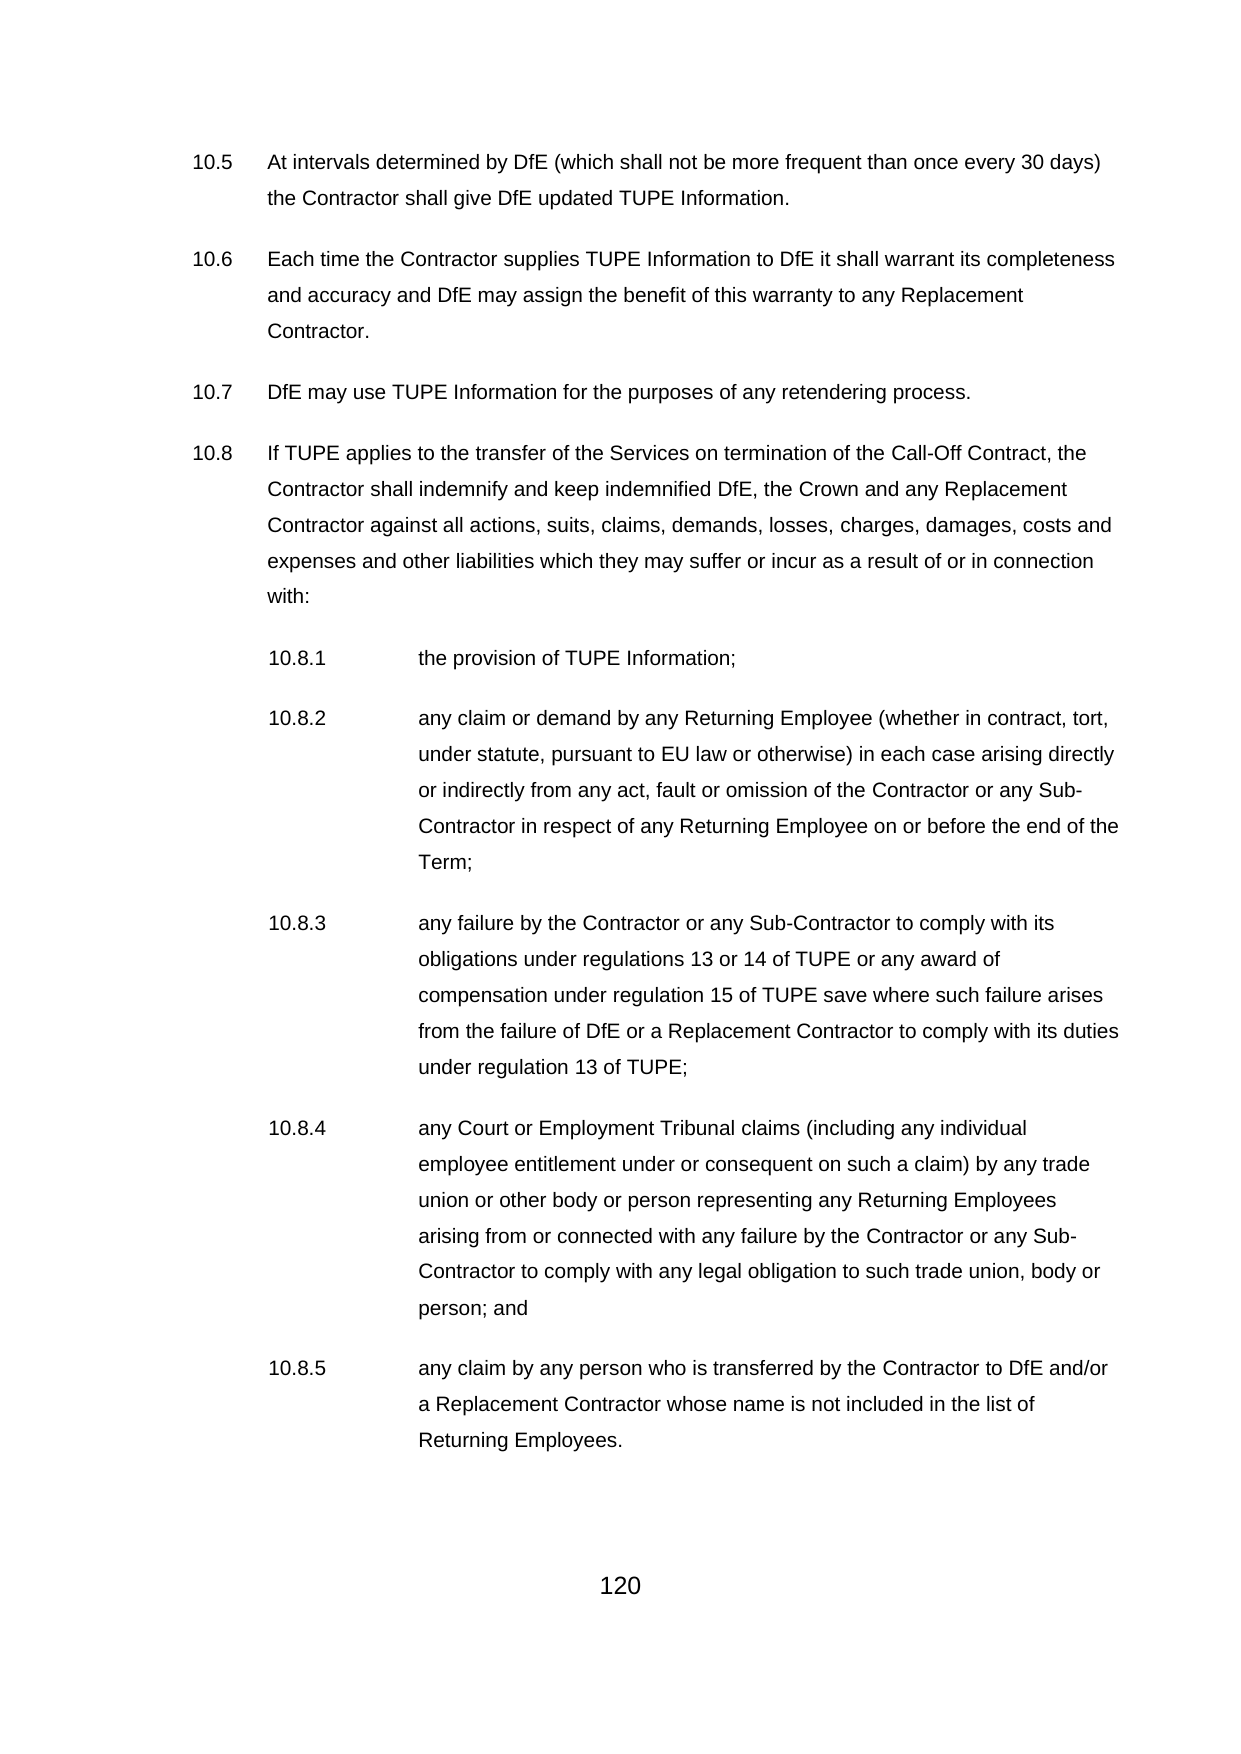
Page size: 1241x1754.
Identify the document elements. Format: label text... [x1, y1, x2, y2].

text the provision of TUPE Information; [268, 645, 1122, 669]
text any claim or demand by any Returning Employee (whether in contract, tort, under statute, pursuant to EU law or otherwise) in each case arising directly or indirectly from any act, fault or omission of the Contractor or any Sub-Contractor in respect of any Returning Employee on or before the end of the Term; [268, 706, 1122, 874]
text any Court or Employment Tribunal claims (including any individual employee entitlement under or consequent on such a claim) by any trade union or other body or person representing any Returning Employees arising from or connected with any failure by the Contractor or any Sub-Contractor to comply with any legal obligation to such trade union, body or person; and [268, 1116, 1122, 1319]
text If TUPE applies to the transfer of the Services on termination of the Call-Off Contract, the Contractor shall indemnify and keep indemnified DfE, the Crown and any Replacement Contractor against all actions, suits, claims, demands, losses, charges, damages, costs and expenses and other liabilities which they may suffer or incur as a result of or in connection with: [192, 441, 1122, 608]
text any failure by the Contractor or any Sub-Contractor to comply with its obligations under regulations 13 or 14 of TUPE or any award of compensation under regulation 15 of TUPE save where such failure arises from the failure of DfE or a Replacement Contractor to comply with its duties under regulation 13 of TUPE; [268, 911, 1122, 1079]
text DfE may use TUPE Information for the purposes of any retendering process. [192, 380, 1122, 404]
text Each time the Contractor supplies TUPE Information to DfE it shall warrant its completeness and accuracy and DfE may assign the benefit of this warranty to any Replacement Contractor. [192, 247, 1122, 343]
text any claim by any person who is transferred by the Contractor to DfE and/or a Replacement Contractor whose name is not included in the list of Returning Employees. [268, 1356, 1122, 1452]
text At intervals determined by DfE (which shall not be more frequent than once every 30 days) the Contractor shall give DfE updated TUPE Information. [192, 150, 1122, 210]
